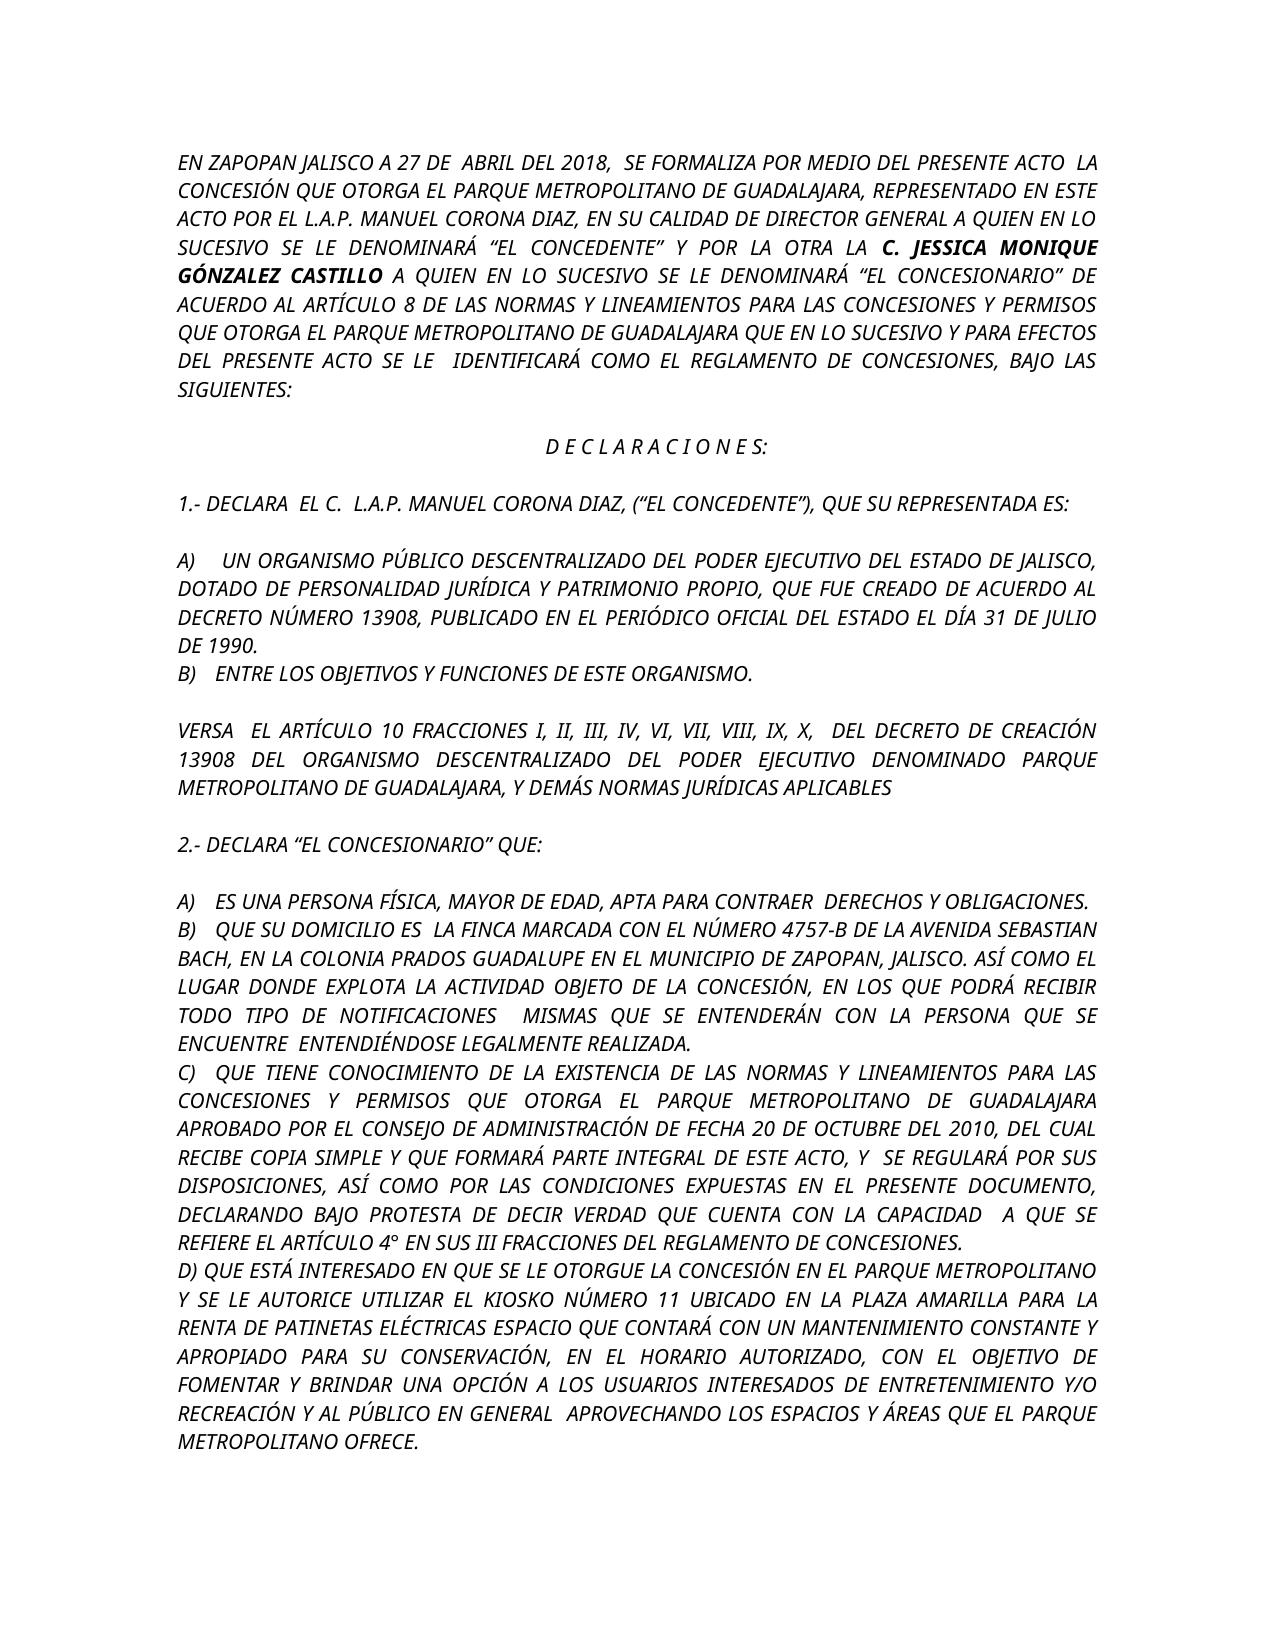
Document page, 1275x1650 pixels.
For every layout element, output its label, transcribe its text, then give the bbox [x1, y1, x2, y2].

text D E C L A R A C I O N E S: [215, 432, 1098, 460]
text A) UN ORGANISMO PÚBLICO DESCENTRALIZADO DEL PODER EJECUTIVO DEL ESTADO DE JALISCO, DOTADO DE PERSONALIDAD JURÍDICA Y PATRIMONIO PROPIO, QUE FUE CREADO DE ACUERDO AL DECRETO NÚMERO 13908, PUBLICADO EN EL PERIÓDICO OFICIAL DEL ESTADO EL DÍA 31 DE JULIO DE 1990. [177, 546, 1098, 659]
text A) ES UNA PERSONA FÍSICA, MAYOR DE EDAD, APTA PARA CONTRAER DERECHOS Y OBLIGACIONES. [177, 887, 1098, 915]
text C) QUE TIENE CONOCIMIENTO DE LA EXISTENCIA DE LAS NORMAS Y LINEAMIENTOS PARA LAS CONCESIONES Y PERMISOS QUE OTORGA EL PARQUE METROPOLITANO DE GUADALAJARA APROBADO POR EL CONSEJO DE ADMINISTRACIÓN DE FECHA 20 DE OCTUBRE DEL 2010, DEL CUAL RECIBE COPIA SIMPLE Y QUE FORMARÁ PARTE INTEGRAL DE ESTE ACTO, Y SE REGULARÁ POR SUS DISPOSICIONES, ASÍ COMO POR LAS CONDICIONES EXPUESTAS EN EL PRESENTE DOCUMENTO, DECLARANDO BAJO PROTESTA DE DECIR VERDAD QUE CUENTA CON LA CAPACIDAD A QUE SE REFIERE EL ARTÍCULO 4° EN SUS III FRACCIONES DEL REGLAMENTO DE CONCESIONES. [177, 1058, 1098, 1257]
text 2.- DECLARA “EL CONCESIONARIO” QUE: [177, 830, 1098, 858]
text EN ZAPOPAN JALISCO A 27 DE ABRIL DEL 2018, SE FORMALIZA POR MEDIO DEL PRESENTE ACTO LA CONCESIÓN QUE OTORGA EL PARQUE METROPOLITANO DE GUADALAJARA, REPRESENTADO EN ESTE ACTO POR EL L.A.P. MANUEL CORONA DIAZ, EN SU CALIDAD DE DIRECTOR GENERAL A QUIEN EN LO SUCESIVO SE LE DENOMINARÁ “EL CONCEDENTE” Y POR LA OTRA LA C. JESSICA MONIQUE GÓNZALEZ CASTILLO A QUIEN EN LO SUCESIVO SE LE DENOMINARÁ “EL CONCESIONARIO” DE ACUERDO AL ARTÍCULO 8 DE LAS NORMAS Y LINEAMIENTOS PARA LAS CONCESIONES Y PERMISOS QUE OTORGA EL PARQUE METROPOLITANO DE GUADALAJARA QUE EN LO SUCESIVO Y PARA EFECTOS DEL PRESENTE ACTO SE LE IDENTIFICARÁ COMO EL REGLAMENTO DE CONCESIONES, BAJO LAS SIGUIENTES: [177, 148, 1098, 403]
text 1.- DECLARA EL C. L.A.P. MANUEL CORONA DIAZ, (“EL CONCEDENTE”), QUE SU REPRESENTADA ES: [177, 489, 1098, 517]
text D) QUE ESTÁ INTERESADO EN QUE SE LE OTORGUE LA CONCESIÓN EN EL PARQUE METROPOLITANO Y SE LE AUTORICE UTILIZAR EL KIOSKO NÚMERO 11 UBICADO EN LA PLAZA AMARILLA PARA LA RENTA DE PATINETAS ELÉCTRICAS ESPACIO QUE CONTARÁ CON UN MANTENIMIENTO CONSTANTE Y APROPIADO PARA SU CONSERVACIÓN, EN EL HORARIO AUTORIZADO, CON EL OBJETIVO DE FOMENTAR Y BRINDAR UNA OPCIÓN A LOS USUARIOS INTERESADOS DE ENTRETENIMIENTO Y/O RECREACIÓN Y AL PÚBLICO EN GENERAL APROVECHANDO LOS ESPACIOS Y ÁREAS QUE EL PARQUE METROPOLITANO OFRECE. [177, 1257, 1098, 1456]
text B) ENTRE LOS OBJETIVOS Y FUNCIONES DE ESTE ORGANISMO. [177, 659, 1098, 688]
text B) QUE SU DOMICILIO ES LA FINCA MARCADA CON EL NÚMERO 4757-B DE LA AVENIDA SEBASTIAN BACH, EN LA COLONIA PRADOS GUADALUPE EN EL MUNICIPIO DE ZAPOPAN, JALISCO. ASÍ COMO EL LUGAR DONDE EXPLOTA LA ACTIVIDAD OBJETO DE LA CONCESIÓN, EN LOS QUE PODRÁ RECIBIR TODO TIPO DE NOTIFICACIONES MISMAS QUE SE ENTENDERÁN CON LA PERSONA QUE SE ENCUENTRE ENTENDIÉNDOSE LEGALMENTE REALIZADA. [177, 915, 1098, 1058]
text VERSA EL ARTÍCULO 10 FRACCIONES I, II, III, IV, VI, VII, VIII, IX, X, DEL DECRETO DE CREACIÓN 13908 DEL ORGANISMO DESCENTRALIZADO DEL PODER EJECUTIVO DENOMINADO PARQUE METROPOLITANO DE GUADALAJARA, Y DEMÁS NORMAS JURÍDICAS APLICABLES [177, 716, 1098, 802]
